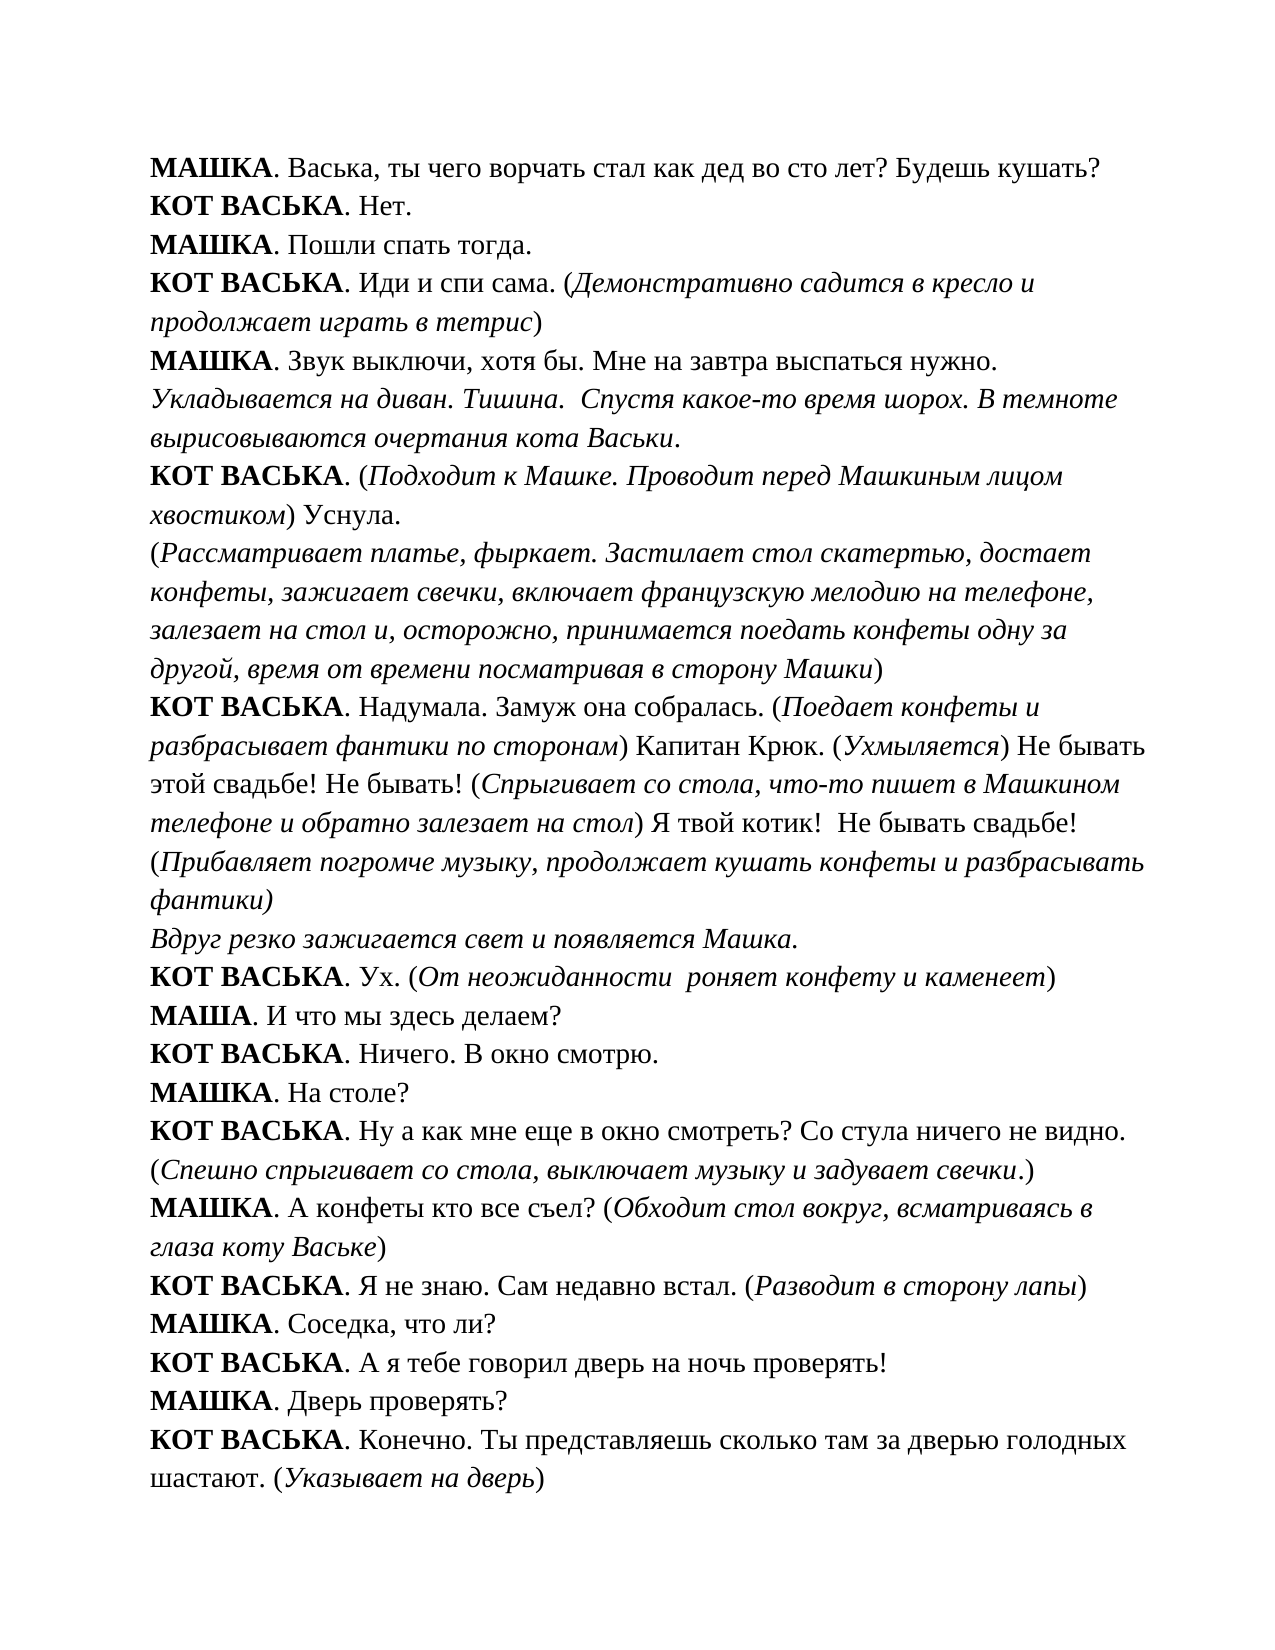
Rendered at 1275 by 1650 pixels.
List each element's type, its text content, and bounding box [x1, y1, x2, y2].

text КОТ ВАСЬКА. Надумала. Замуж она собралась. (Поедает конфеты и разбрасывает фантики по сторонам) Капитан Крюк. (Ухмыляется) Не бывать этой свадьбе! Не бывать! (Спрыгивает со стола, что-то пишет в Машкином телефоне и обратно залезает на стол) Я твой котик! Не бывать свадьбе! (Прибавляет погромче музыку, продолжает кушать конфеты и разбрасывать фантики) [150, 689, 1167, 916]
text КОТ ВАСЬКА. Ничего. В окно смотрю. [150, 1036, 1167, 1070]
text КОТ ВАСЬКА. А я тебе говорил дверь на ночь проверять! [150, 1345, 1167, 1378]
text МАШКА. Васька, ты чего ворчать стал как дед во сто лет? Будешь кушать? [150, 150, 1167, 183]
text КОТ ВАСЬКА. Нет. [150, 188, 1167, 222]
text КОТ ВАСЬКА. Конечно. Ты представляешь сколько там за дверью голодных шастают. (Указывает на дверь) [150, 1422, 1167, 1494]
text МАШКА. Дверь проверять? [150, 1383, 1167, 1417]
text МАШКА. Звук выключи, хотя бы. Мне на завтра выспаться нужно. [150, 343, 1167, 376]
text КОТ ВАСЬКА. Ух. (От неожиданности роняет конфету и каменеет) [150, 959, 1167, 993]
text Укладывается на диван. Тишина. Спустя какое-то время шорох. В темноте вырисовываются очертания кота Васьки. [150, 381, 1167, 453]
text МАШКА. Соседка, что ли? [150, 1306, 1167, 1340]
text КОТ ВАСЬКА. Ну а как мне еще в окно смотреть? Со стула ничего не видно. (Спешно спрыгивает со стола, выключает музыку и задувает свечки.) [150, 1113, 1167, 1186]
text МАШКА. На столе? [150, 1075, 1167, 1108]
text МАША. И что мы здесь делаем? [150, 998, 1167, 1031]
text КОТ ВАСЬКА. Иди и спи сама. (Демонстративно садится в кресло и продолжает играть в тетрис) [150, 266, 1167, 338]
text КОТ ВАСЬКА. Я не знаю. Сам недавно встал. (Разводит в сторону лапы) [150, 1268, 1167, 1301]
text МАШКА. А конфеты кто все съел? (Обходит стол вокруг, всматриваясь в глаза коту Ваське) [150, 1191, 1167, 1263]
text МАШКА. Пошли спать тогда. [150, 227, 1167, 261]
text Вдруг резко зажигается свет и появляется Машка. [150, 921, 1167, 954]
text (Рассматривает платье, фыркает. Застилает стол скатертью, достает конфеты, зажигает свечки, включает французскую мелодию на телефоне, залезает на стол и, осторожно, принимается поедать конфеты одну за другой, время от времени посматривая в сторону Машки) [150, 535, 1167, 684]
text КОТ ВАСЬКА. (Подходит к Машке. Проводит перед Машкиным лицом хвостиком) Уснула. [150, 458, 1167, 530]
